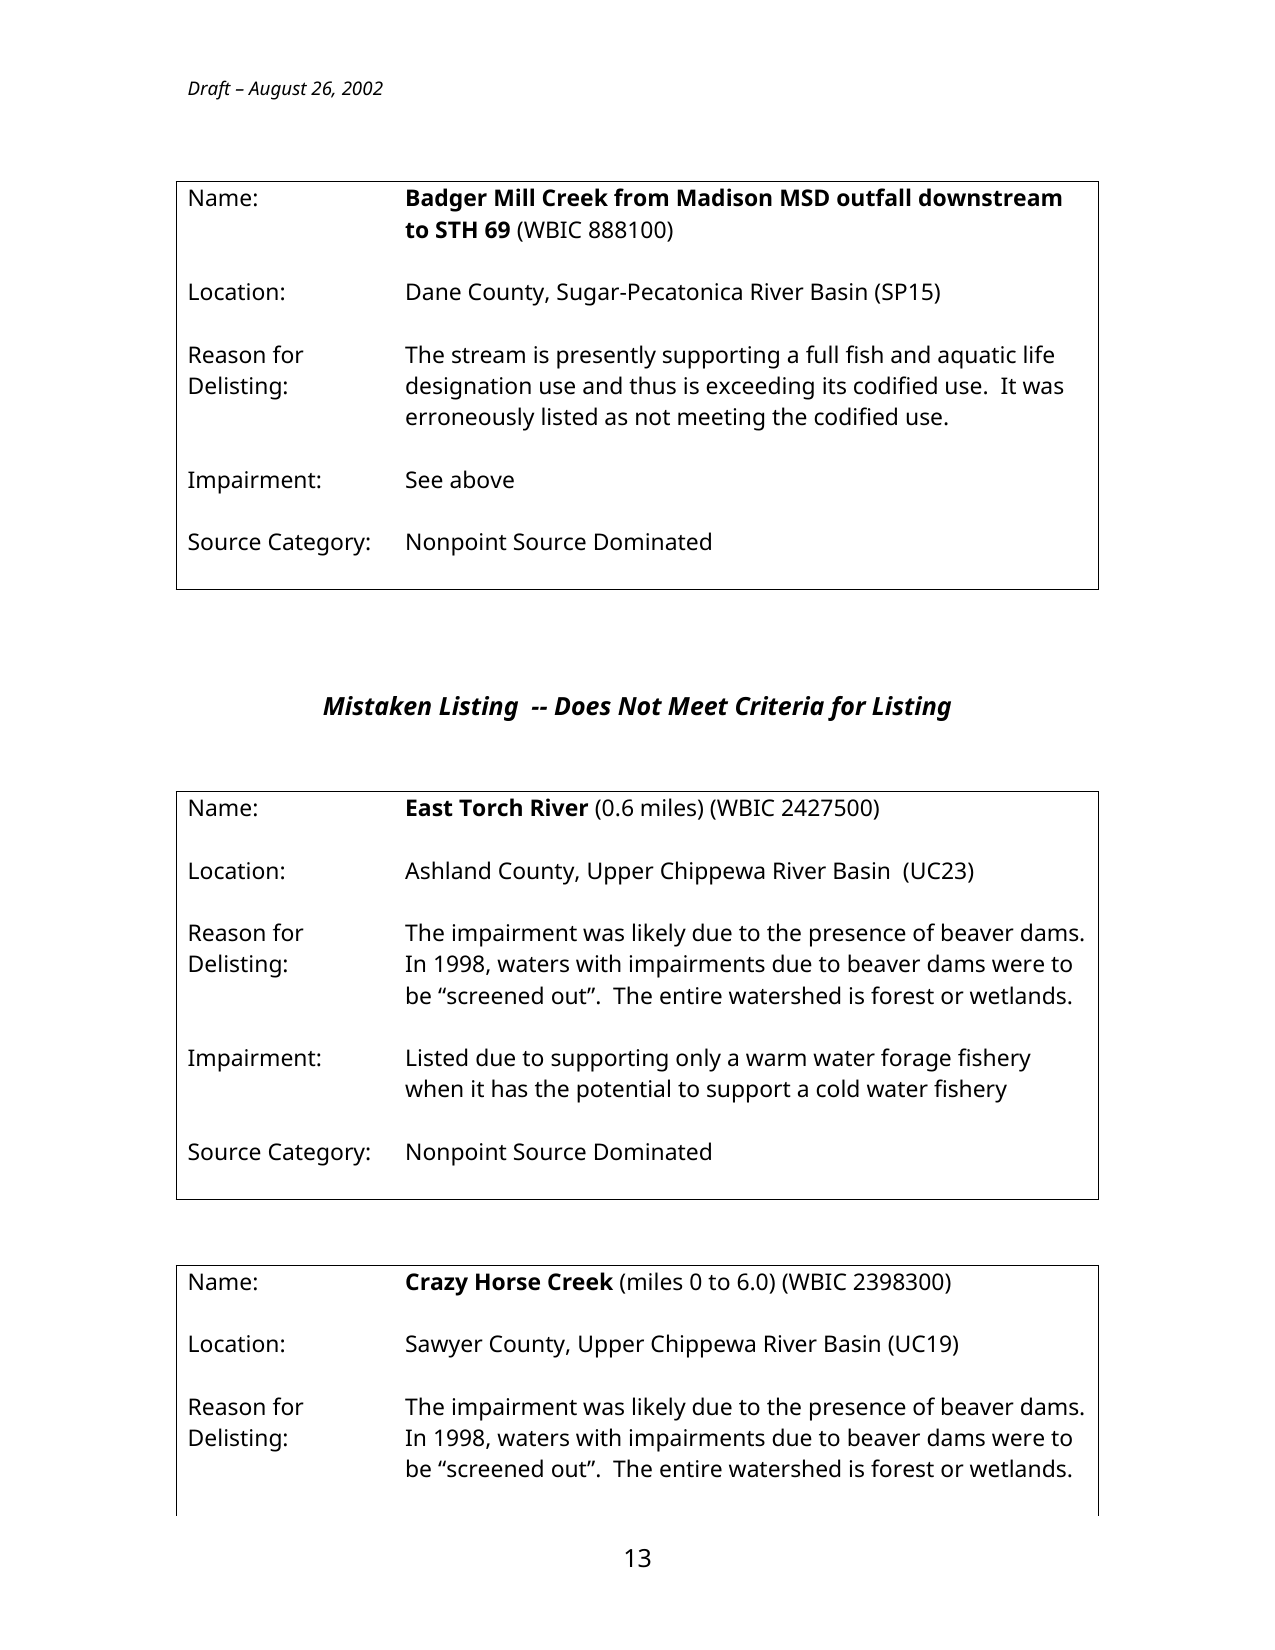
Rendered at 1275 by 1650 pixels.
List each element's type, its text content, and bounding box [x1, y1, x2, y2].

table_cell Location: [177, 855, 394, 917]
table_cell Ashland County, Upper Chippewa River Basin (UC23) [394, 855, 1098, 917]
table_header Crazy Horse Creek (miles 0 to 6.0) (WBIC 2398300) [394, 1266, 1098, 1328]
table_cell Impairment: [177, 464, 394, 526]
table_cell The impairment was likely due to the presence of beaver dams. In 1998, waters with impairments due to beaver dams were to be “screened out”. The entire watershed is forest or wetlands. [394, 917, 1098, 1042]
table_header East Torch River (0.6 miles) (WBIC 2427500) [394, 792, 1098, 855]
table_cell Nonpoint Source Dominated [394, 1136, 1098, 1198]
table_cell Nonpoint Source Dominated [394, 526, 1098, 588]
table_cell See above [394, 464, 1098, 526]
table_cell Dane County, Sugar-Pecatonica River Basin (SP15) [394, 276, 1098, 338]
table_cell Reason for Delisting: [177, 917, 394, 1042]
table_cell Source Category: [177, 526, 394, 588]
table_cell The stream is presently supporting a full fish and aquatic life designation use and thus is exceeding its codified use. It was erroneously listed as not meeting the codified use. [394, 339, 1098, 463]
table_cell Sawyer County, Upper Chippewa River Basin (UC19) [394, 1328, 1098, 1391]
table_cell The impairment was likely due to the presence of beaver dams. In 1998, waters with impairments due to beaver dams were to be “screened out”. The entire watershed is forest or wetlands. [394, 1391, 1098, 1516]
table_cell Impairment: [177, 1042, 394, 1136]
table_header Badger Mill Creek from Madison MSD outfall downstream to STH 69 (WBIC 888100) [394, 182, 1098, 276]
table_cell Source Category: [177, 1136, 394, 1198]
table_header Name: [177, 182, 394, 276]
table_cell Reason for Delisting: [177, 1391, 394, 1516]
table_cell Location: [177, 276, 394, 338]
table_cell Listed due to supporting only a warm water forage fishery when it has the potential to support a cold water fishery [394, 1042, 1098, 1136]
subtitle Mistaken Listing -- Does Not Meet Criteria for Listing [187, 689, 1087, 723]
table_header Name: [177, 1266, 394, 1328]
table_header Name: [177, 792, 394, 855]
table_cell Location: [177, 1328, 394, 1391]
table_cell Reason for Delisting: [177, 339, 394, 463]
